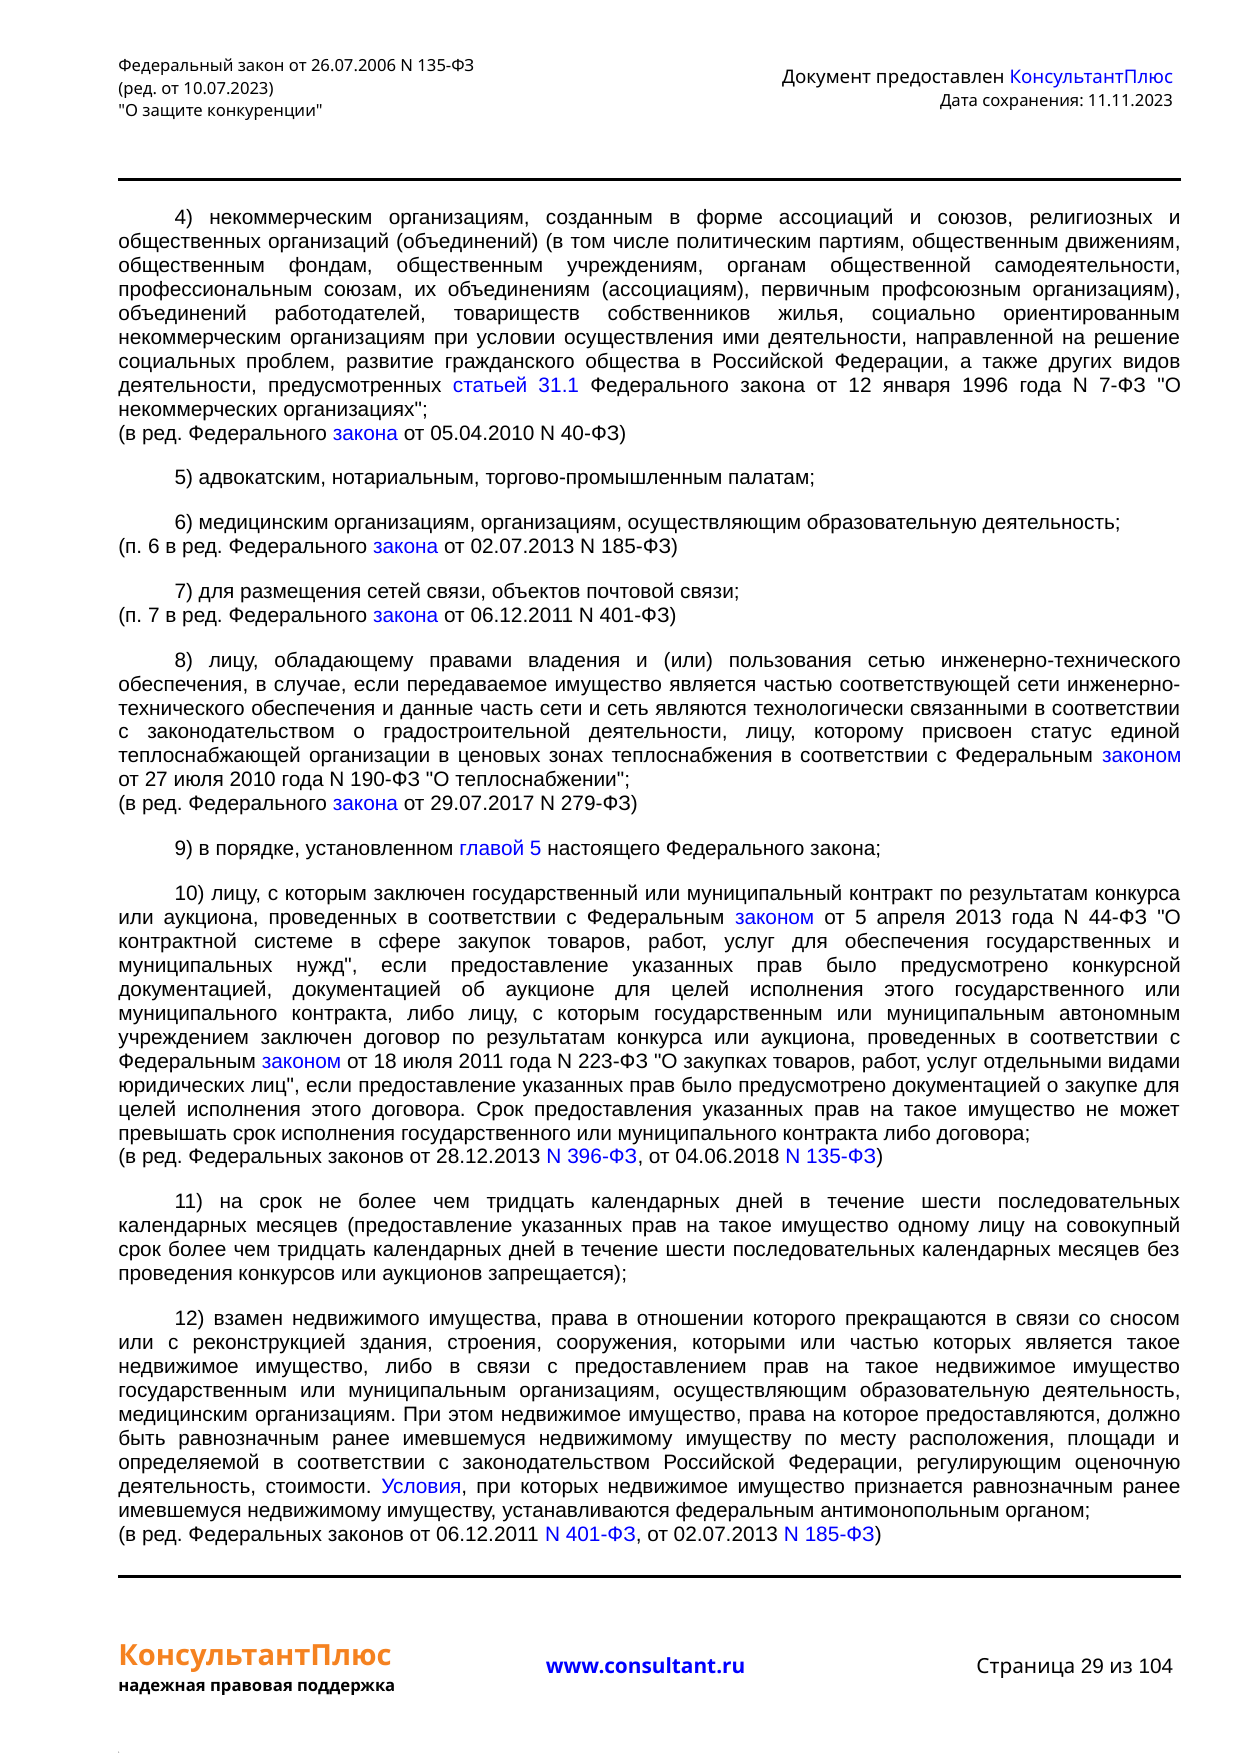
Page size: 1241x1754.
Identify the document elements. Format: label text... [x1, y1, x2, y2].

text (в ред. Федеральных законов от 28.12.2013 N 396-ФЗ, от 04.06.2018 N 135-ФЗ) [118, 1144, 1181, 1168]
text 6) медицинским организациям, организациям, осуществляющим образовательную деятельность; [118, 510, 1181, 534]
text (п. 7 в ред. Федерального закона от 06.12.2011 N 401-ФЗ) [118, 603, 1181, 627]
text 8) лицу, обладающему правами владения и (или) пользования сетью инженерно-технического обеспечения, в случае, если передаваемое имущество является частью соответствующей сети инженерно-технического обеспечения и данные часть сети и сеть являются технологически связанными в соответствии с законодательством о градостроительной деятельности, лицу, которому присвоен статус единой теплоснабжающей организации в ценовых зонах теплоснабжения в соответствии с Федеральным законом от 27 июля 2010 года N 190-ФЗ "О теплоснабжении"; [118, 647, 1181, 791]
text (в ред. Федерального закона от 29.07.2017 N 279-ФЗ) [118, 791, 1181, 815]
text 12) взамен недвижимого имущества, права в отношении которого прекращаются в связи со сносом или с реконструкцией здания, строения, сооружения, которыми или частью которых является такое недвижимое имущество, либо в связи с предоставлением прав на такое недвижимое имущество государственным или муниципальным организациям, осуществляющим образовательную деятельность, медицинским организациям. При этом недвижимое имущество, права на которое предоставляются, должно быть равнозначным ранее имевшемуся недвижимому имуществу по месту расположения, площади и определяемой в соответствии с законодательством Российской Федерации, регулирующим оценочную деятельность, стоимости. Условия, при которых недвижимое имущество признается равнозначным ранее имевшемуся недвижимому имуществу, устанавливаются федеральным антимонопольным органом; [118, 1306, 1181, 1521]
text 5) адвокатским, нотариальным, торгово-промышленным палатам; [118, 465, 1181, 489]
text 4) некоммерческим организациям, созданным в форме ассоциаций и союзов, религиозных и общественных организаций (объединений) (в том числе политическим партиям, общественным движениям, общественным фондам, общественным учреждениям, органам общественной самодеятельности, профессиональным союзам, их объединениям (ассоциациям), первичным профсоюзным организациям), объединений работодателей, товариществ собственников жилья, социально ориентированным некоммерческим организациям при условии осуществления ими деятельности, направленной на решение социальных проблем, развитие гражданского общества в Российской Федерации, а также других видов деятельности, предусмотренных статьей 31.1 Федерального закона от 12 января 1996 года N 7-ФЗ "О некоммерческих организациях"; [118, 205, 1181, 420]
text 10) лицу, с которым заключен государственный или муниципальный контракт по результатам конкурса или аукциона, проведенных в соответствии с Федеральным законом от 5 апреля 2013 года N 44-ФЗ "О контрактной системе в сфере закупок товаров, работ, услуг для обеспечения государственных и муниципальных нужд", если предоставление указанных прав было предусмотрено конкурсной документацией, документацией об аукционе для целей исполнения этого государственного или муниципального контракта, либо лицу, с которым государственным или муниципальным автономным учреждением заключен договор по результатам конкурса или аукциона, проведенных в соответствии с Федеральным законом от 18 июля 2011 года N 223-ФЗ "О закупках товаров, работ, услуг отдельными видами юридических лиц", если предоставление указанных прав было предусмотрено документацией о закупке для целей исполнения этого договора. Срок предоставления указанных прав на такое имущество не может превышать срок исполнения государственного или муниципального контракта либо договора; [118, 881, 1181, 1144]
text 11) на срок не более чем тридцать календарных дней в течение шести последовательных календарных месяцев (предоставление указанных прав на такое имущество одному лицу на совокупный срок более чем тридцать календарных дней в течение шести последовательных календарных месяцев без проведения конкурсов или аукционов запрещается); [118, 1189, 1181, 1285]
text (п. 6 в ред. Федерального закона от 02.07.2013 N 185-ФЗ) [118, 534, 1181, 558]
text 9) в порядке, установленном главой 5 настоящего Федерального закона; [118, 836, 1181, 860]
text (в ред. Федерального закона от 05.04.2010 N 40-ФЗ) [118, 420, 1181, 444]
text 7) для размещения сетей связи, объектов почтовой связи; [118, 579, 1181, 603]
text (в ред. Федеральных законов от 06.12.2011 N 401-ФЗ, от 02.07.2013 N 185-ФЗ) [118, 1521, 1181, 1545]
